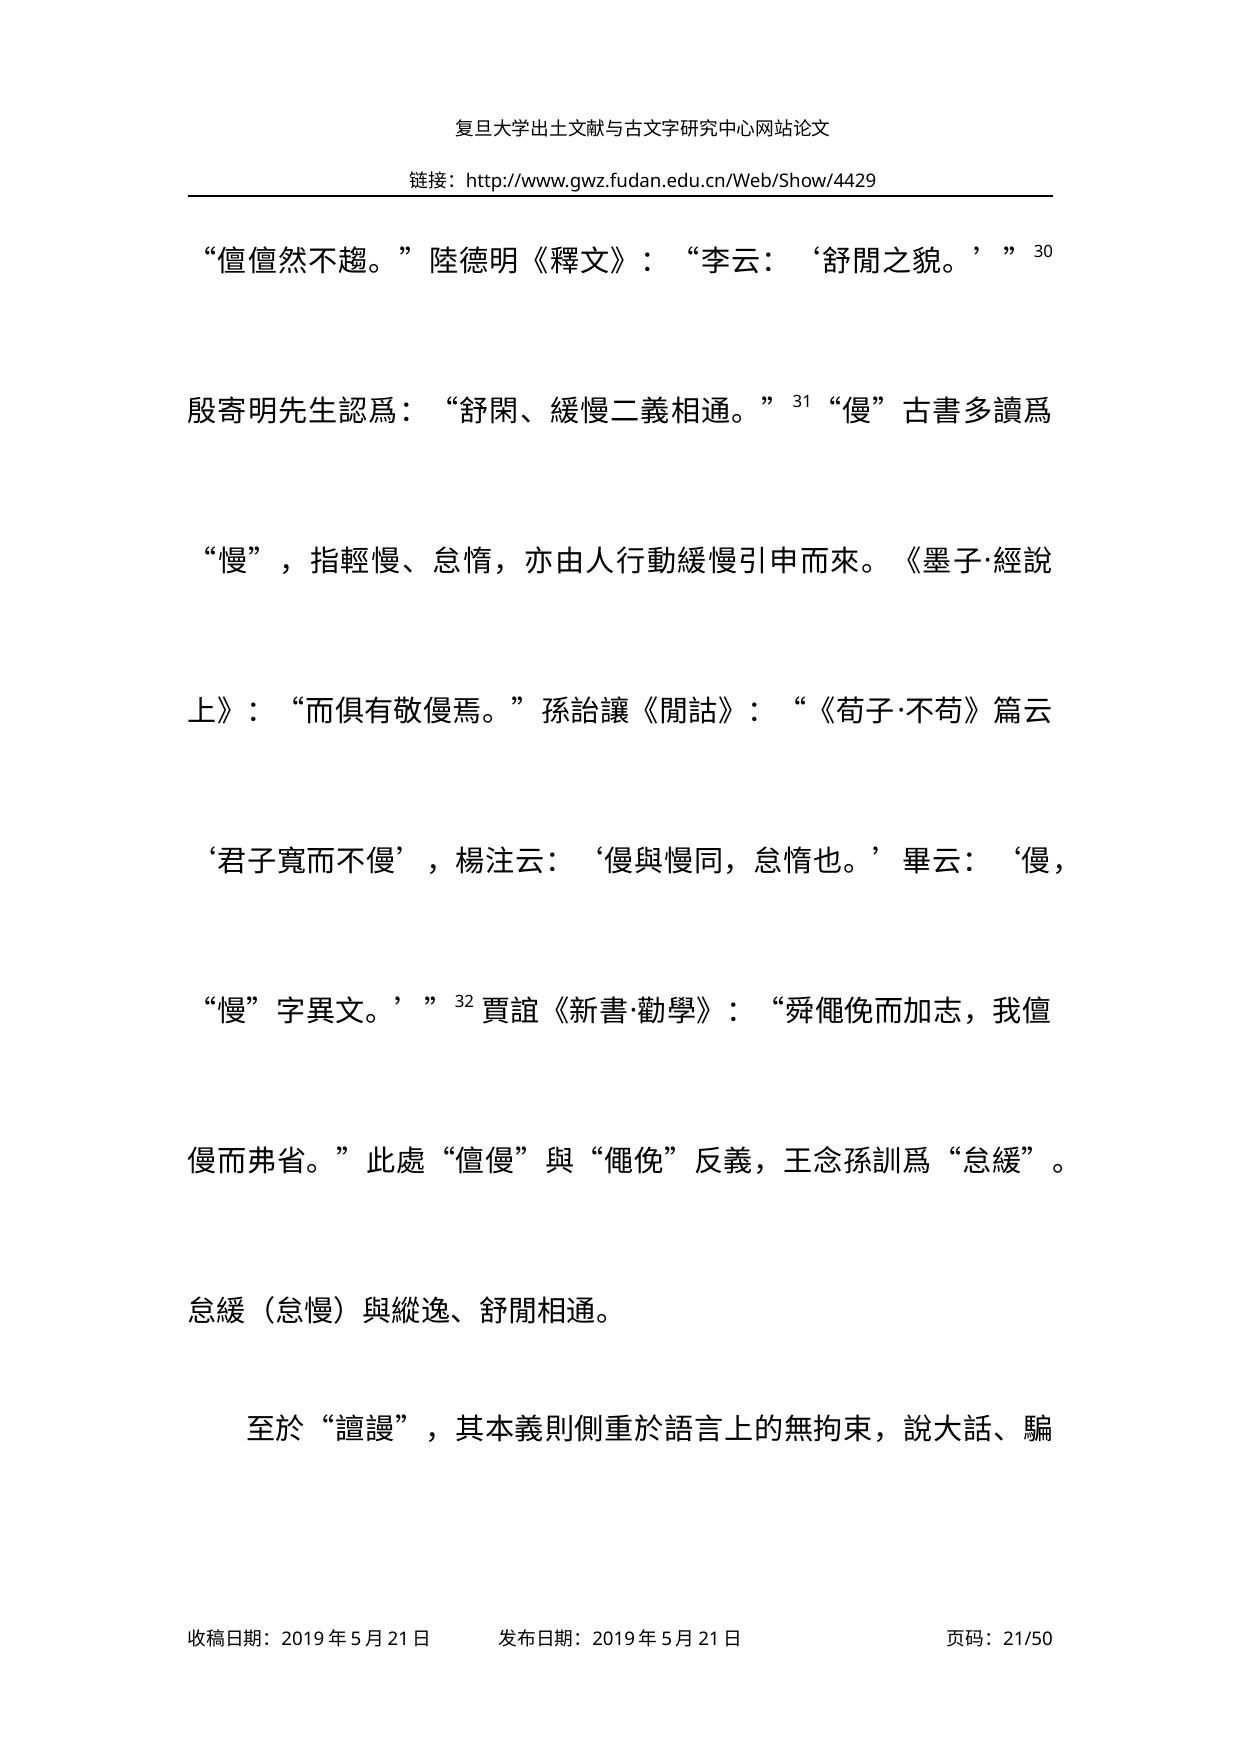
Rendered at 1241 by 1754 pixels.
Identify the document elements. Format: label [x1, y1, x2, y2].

text [187, 222, 1053, 1347]
text [187, 1389, 1053, 1464]
